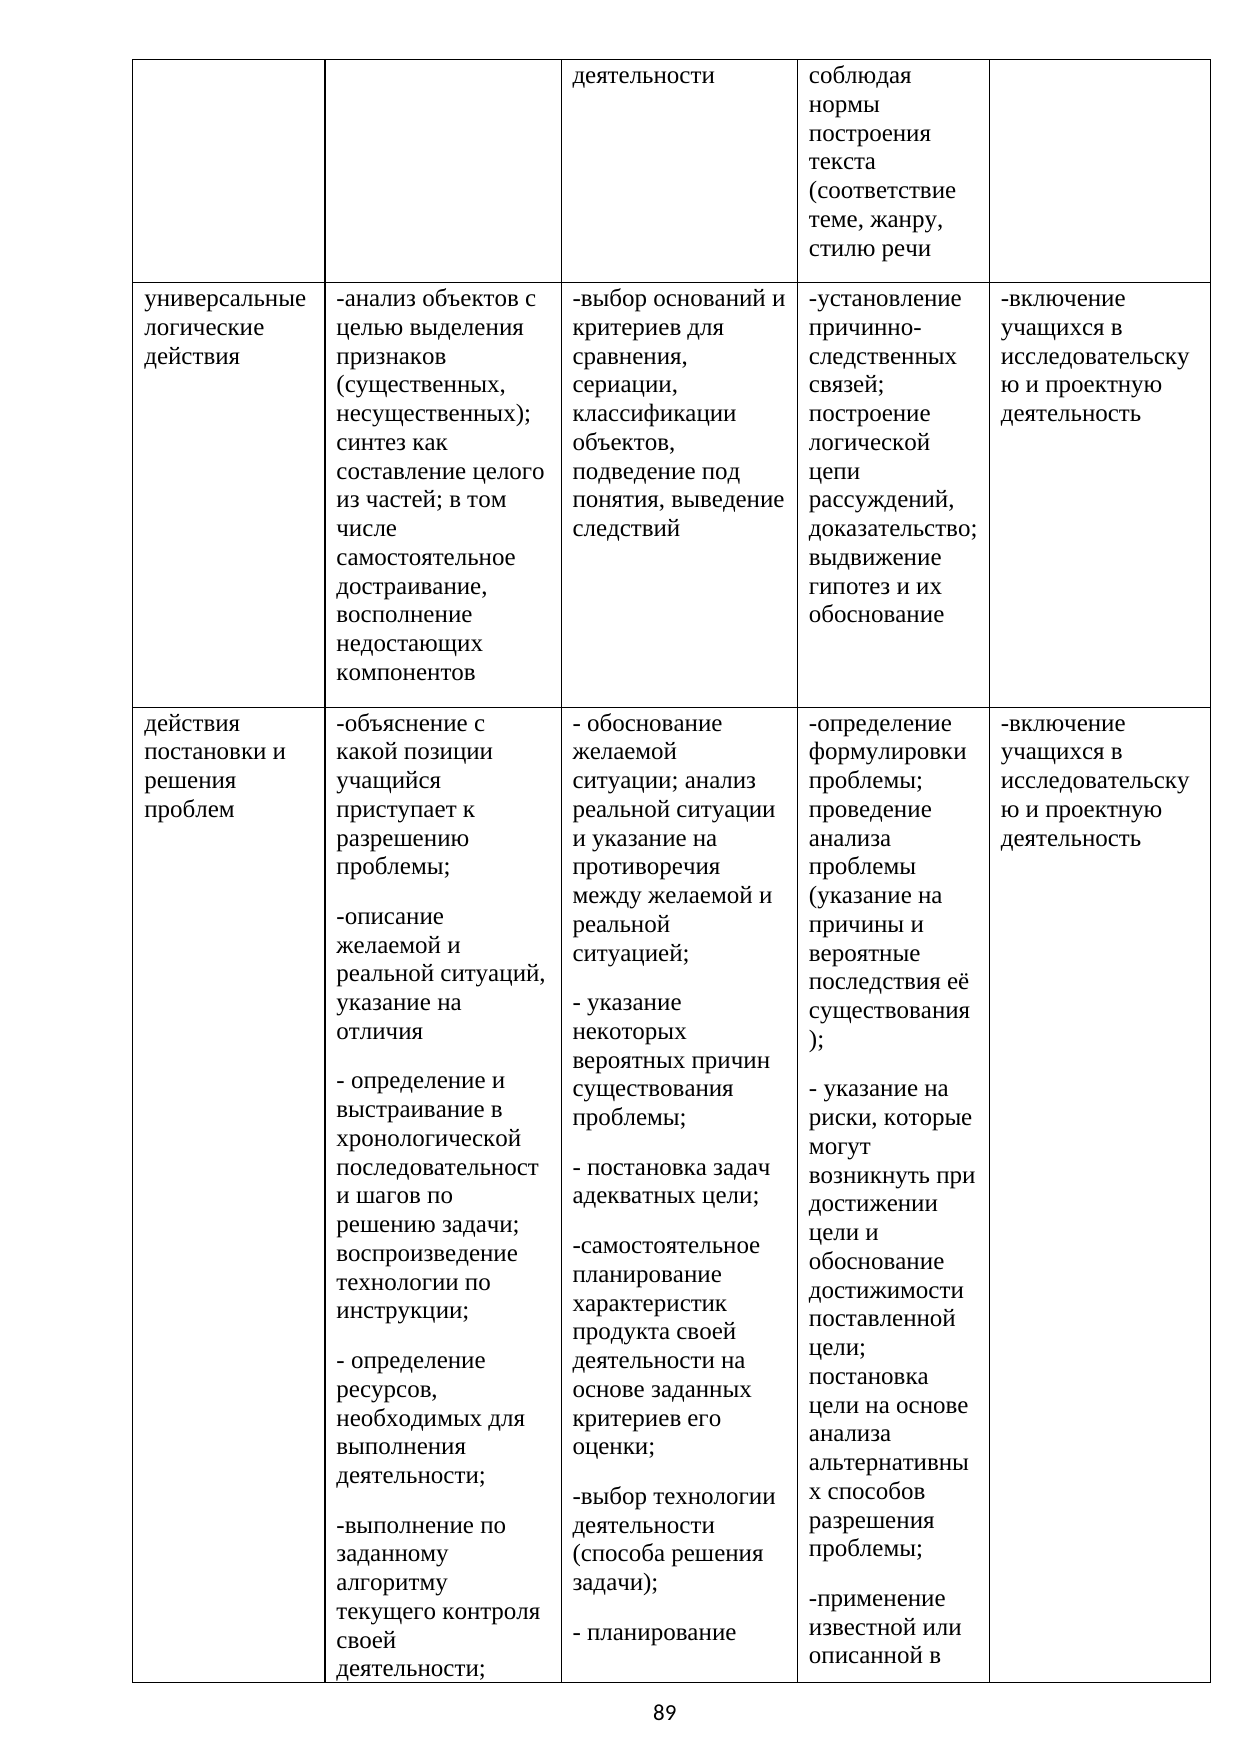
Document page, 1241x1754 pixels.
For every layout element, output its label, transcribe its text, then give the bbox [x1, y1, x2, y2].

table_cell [990, 60, 1210, 282]
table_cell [798, 60, 989, 282]
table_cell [562, 708, 797, 1682]
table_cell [326, 60, 561, 282]
table_cell -анализ объектов с целью выделения признаков (существенных, несущественных); синтез как составление целого из частей; в том числе самостоятельное достраивание, восполнение недостающих компонентов [326, 283, 561, 707]
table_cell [133, 60, 324, 282]
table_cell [133, 708, 324, 1682]
table_cell -установление причинно-следственных связей; построение логической цепи рассуждений, доказательство; выдвижение гипотез и их обоснование [798, 283, 989, 707]
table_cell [798, 708, 989, 1682]
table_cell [326, 708, 561, 1682]
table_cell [562, 60, 797, 282]
table_cell универсальные логические действия [133, 283, 324, 707]
table_cell -выбор оснований и критериев для сравнения, сериации, классификации объектов, подведение под понятия, выведение следствий [562, 283, 797, 707]
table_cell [990, 708, 1210, 1682]
table_cell -включение учащихся в исследовательскую и проектную деятельность [990, 283, 1210, 707]
